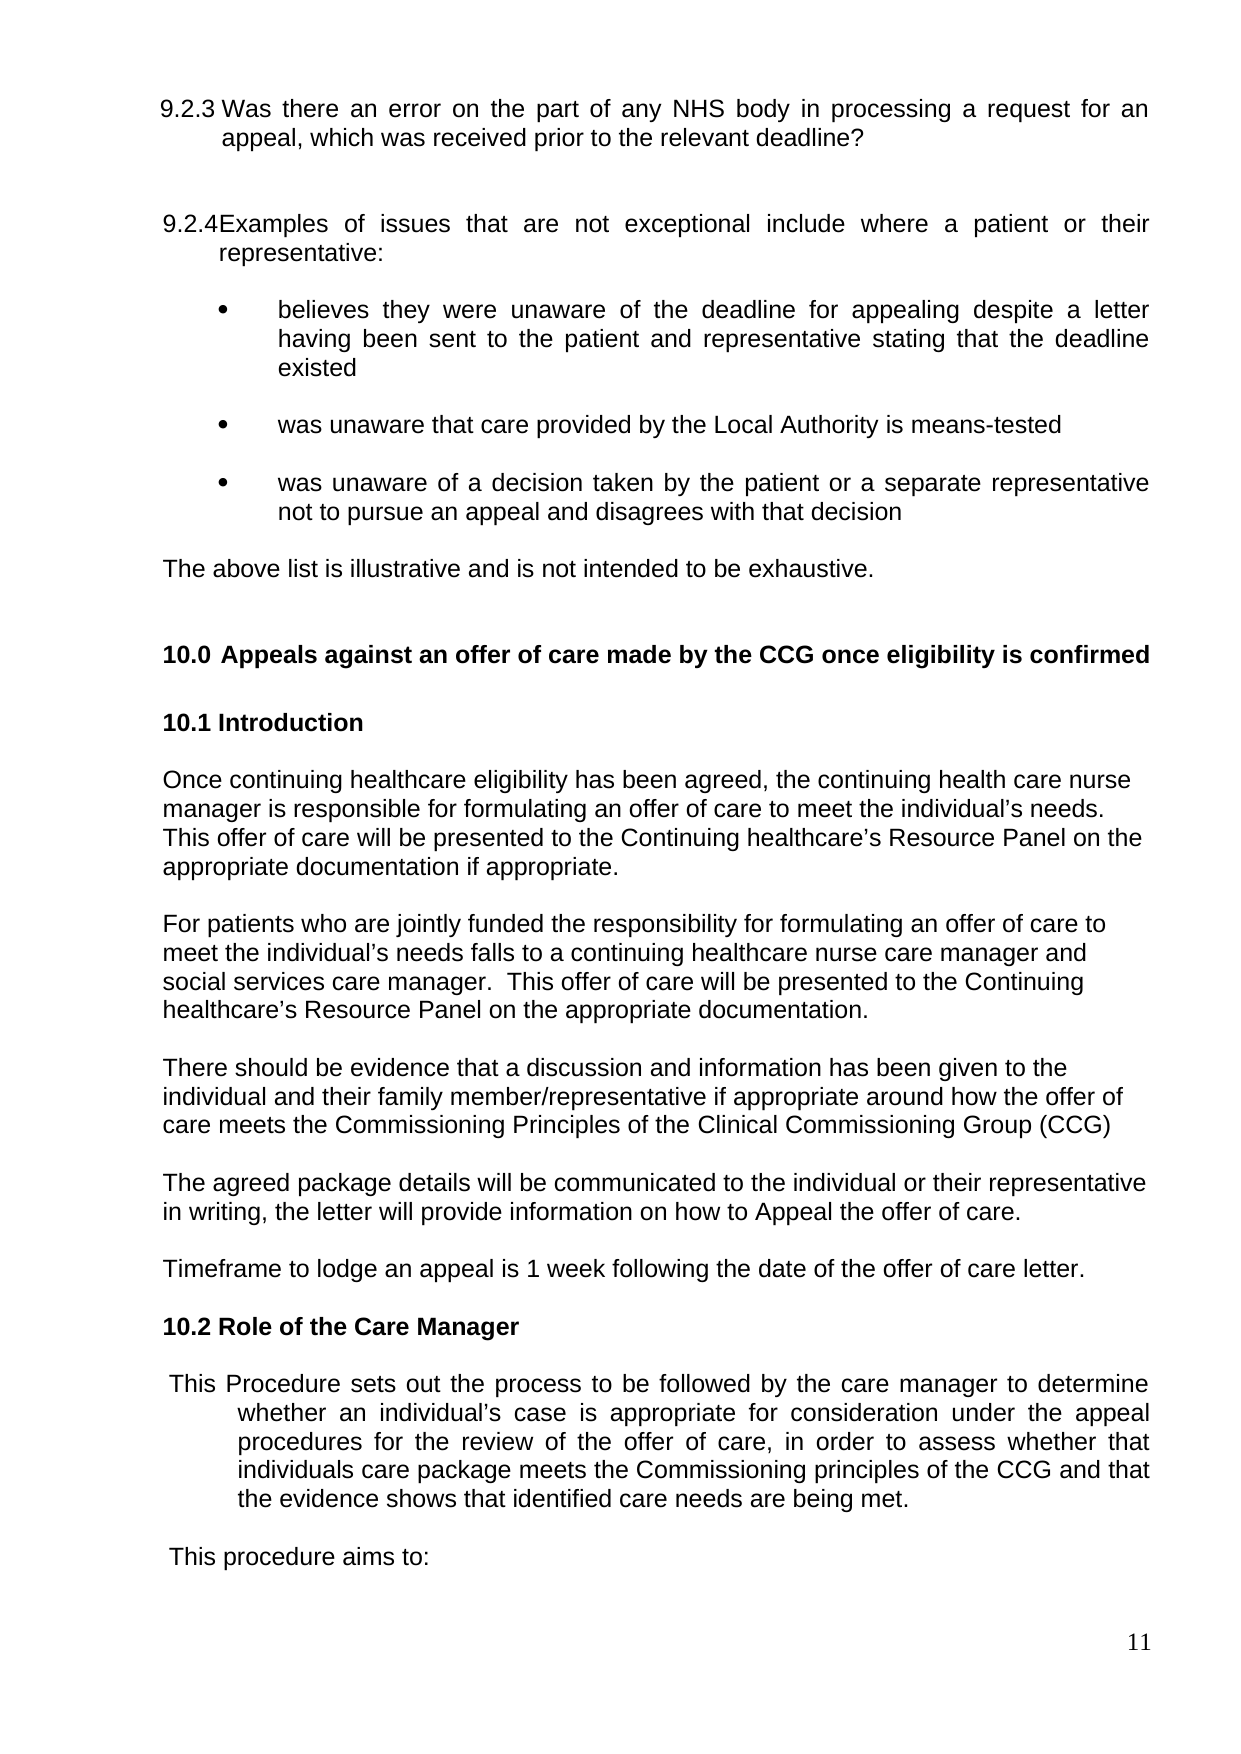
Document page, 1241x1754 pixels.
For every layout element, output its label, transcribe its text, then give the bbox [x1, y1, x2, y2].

text This procedure aims to: [169, 1541, 1152, 1570]
text meet the individual’s needs falls to a continuing healthcare nurse care manager and [162, 938, 1152, 966]
text This offer of care will be presented to the Continuing healthcare’s Resource Panel on the [162, 823, 1152, 851]
text 9.2.3 Was there an error on the part of any NHS body in processing a request for an appeal, which was received prior to the relevant deadline? [159, 94, 1152, 151]
list believes they were unaware of the deadline for appealing despite a letter having been sent to the patient and representative stating that the deadline existed [219, 295, 1152, 382]
text individual and their family member/representative if appropriate around how the offer of [162, 1081, 1152, 1110]
text Timeframe to lodge an appeal is 1 week following the date of the offer of care letter. [162, 1254, 1152, 1283]
text This Procedure sets out the process to be followed by the care manager to determine whether an individual’s case is appropriate for consideration under the appeal procedures for the review of the offer of care, in order to assess whether that individuals care package meets the Commissioning principles of the CCG and that the evidence shows that identified care needs are being met. [169, 1369, 1152, 1513]
text manager is responsible for formulating an offer of care to meet the individual’s needs. [162, 794, 1152, 823]
list was unaware that care provided by the Local Authority is means-tested [219, 410, 1152, 439]
text 10.2 Role of the Care Manager [162, 1311, 1152, 1340]
text For patients who are jointly funded the responsibility for formulating an offer of care to [162, 909, 1152, 938]
text social services care manager. This offer of care will be presented to the Continuing [162, 966, 1152, 995]
text healthcare’s Resource Panel on the appropriate documentation. [162, 995, 1152, 1024]
text in writing, the letter will provide information on how to Appeal the offer of care. [162, 1196, 1152, 1225]
text There should be evidence that a discussion and information has been given to the [162, 1053, 1152, 1081]
text 9.2.4 Examples of issues that are not exceptional include where a patient or their representative: [162, 209, 1152, 266]
text 10.0 Appeals against an offer of care made by the CCG once eligibility is confirmed [162, 641, 1152, 669]
text The above list is illustrative and is not intended to be exhaustive. [162, 554, 1152, 583]
text care meets the Commissioning Principles of the Clinical Commissioning Group (CCG) [162, 1110, 1152, 1139]
text The agreed package details will be communicated to the individual or their representative [162, 1168, 1152, 1196]
text Once continuing healthcare eligibility has been agreed, the continuing health care nurse [162, 765, 1152, 794]
list was unaware of a decision taken by the patient or a separate representative not to pursue an appeal and disagrees with that decision [219, 468, 1152, 526]
text appropriate documentation if appropriate. [162, 851, 1152, 880]
text 10.1 Introduction [162, 708, 1152, 736]
